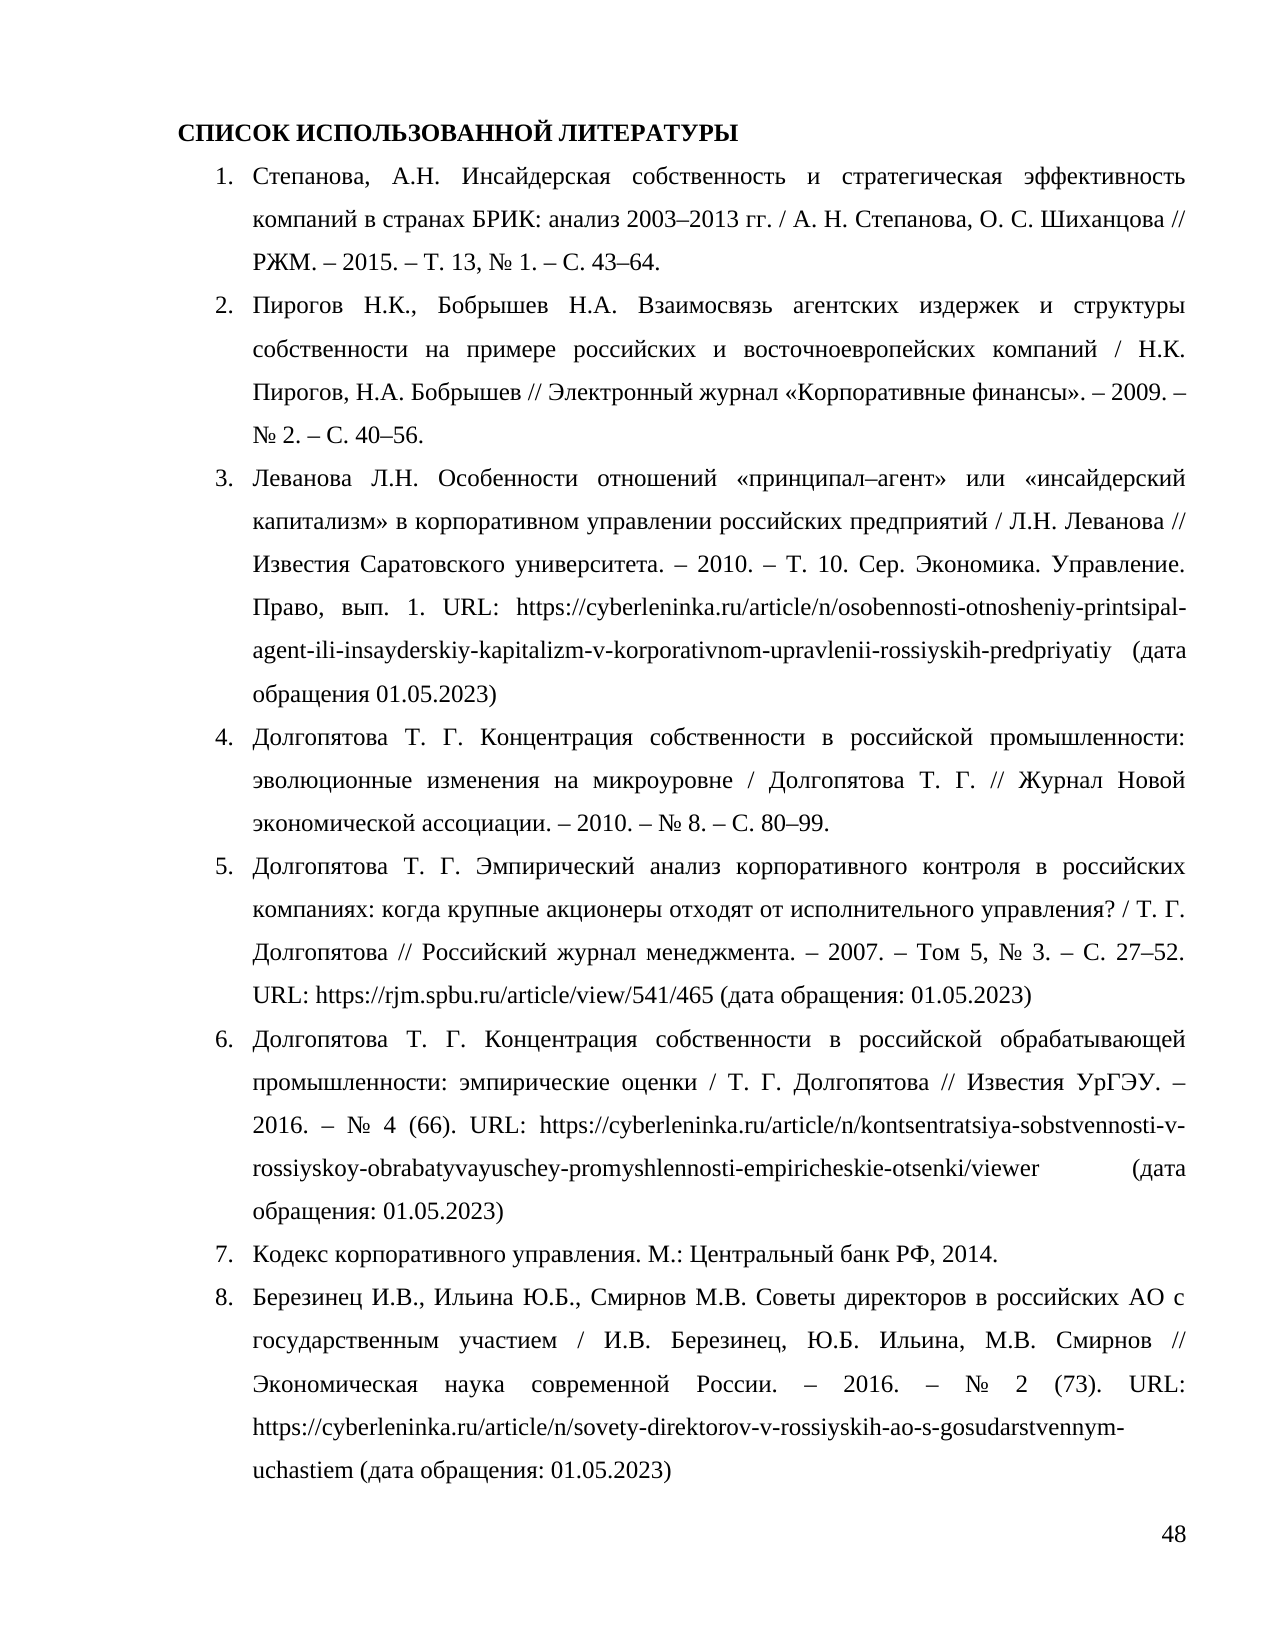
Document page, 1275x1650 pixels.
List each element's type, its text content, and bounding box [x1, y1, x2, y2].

text Список использованной литературы [177, 118, 1186, 147]
list Долгопятова Т. Г. Эмпирический анализ корпоративного контроля в российских компаниях: когда крупные акционеры отходят от исполнительного управления? / Т. Г. Долгопятова // Российский журнал менеджмента. – 2007. – Том 5, № 3. – С. 27–52. URL: https://rjm.spbu.ru/article/view/541/465 (дата обращения: 01.05.2023) [215, 851, 1186, 1009]
list Долгопятова Т. Г. Концентрация собственности в российской промышленности: эволюционные изменения на микроуровне / Долгопятова Т. Г. // Журнал Новой экономической ассоциации. – 2010. – № 8. – С. 80–99. [215, 722, 1186, 837]
list Долгопятова Т. Г. Концентрация собственности в российской обрабатывающей промышленности: эмпирические оценки / Т. Г. Долгопятова // Известия УрГЭУ. – 2016. – № 4 (66). URL: https://cyberleninka.ru/article/n/kontsentratsiya-sobstvennosti-v-rossiyskoy-obrabatyvayuschey-promyshlennosti-empiricheskie-otsenki/viewer (дата обращения: 01.05.2023) [215, 1024, 1186, 1225]
list Пирогов Н.К., Бобрышев Н.А. Взаимосвязь агентских издержек и структуры собственности на примере российских и восточноевропейских компаний / Н.К. Пирогов, Н.А. Бобрышев // Электронный журнал «Корпоративные финансы». – 2009. – № 2. – С. 40–56. [215, 291, 1186, 449]
list Кодекс корпоративного управления. М.: Центральный банк РФ, 2014. [215, 1239, 1186, 1268]
list Леванова Л.Н. Особенности отношений «принципал–агент» или «инсайдерский капитализм» в корпоративном управлении российских предприятий / Л.Н. Леванова // Известия Саратовского университета. – 2010. – Т. 10. Сер. Экономика. Управление. Право, вып. 1. URL: https://cyberleninka.ru/article/n/osobennosti-otnosheniy-printsipal-agent-ili-insayderskiy-kapitalizm-v-korporativnom-upravlenii-rossiyskih-predpriyatiy (дата обращения 01.05.2023) [215, 463, 1186, 707]
list Степанова, А.Н. Инсайдерская собственность и стратегическая эффективность компаний в странах БРИК: анализ 2003–2013 гг. / А. Н. Степанова, О. С. Шиханцова // РЖМ. – 2015. – Т. 13, № 1. – С. 43–64. [215, 161, 1186, 276]
list Березинец И.В., Ильина Ю.Б., Смирнов М.В. Советы директоров в российских АО с государственным участием / И.В. Березинец, Ю.Б. Ильина, М.В. Смирнов // Экономическая наука современной России. – 2016. – № 2 (73). URL: https://cyberleninka.ru/article/n/sovety-direktorov-v-rossiyskih-ao-s-gosudarstvennym-uchastiem (дата обращения: 01.05.2023) [215, 1282, 1186, 1484]
